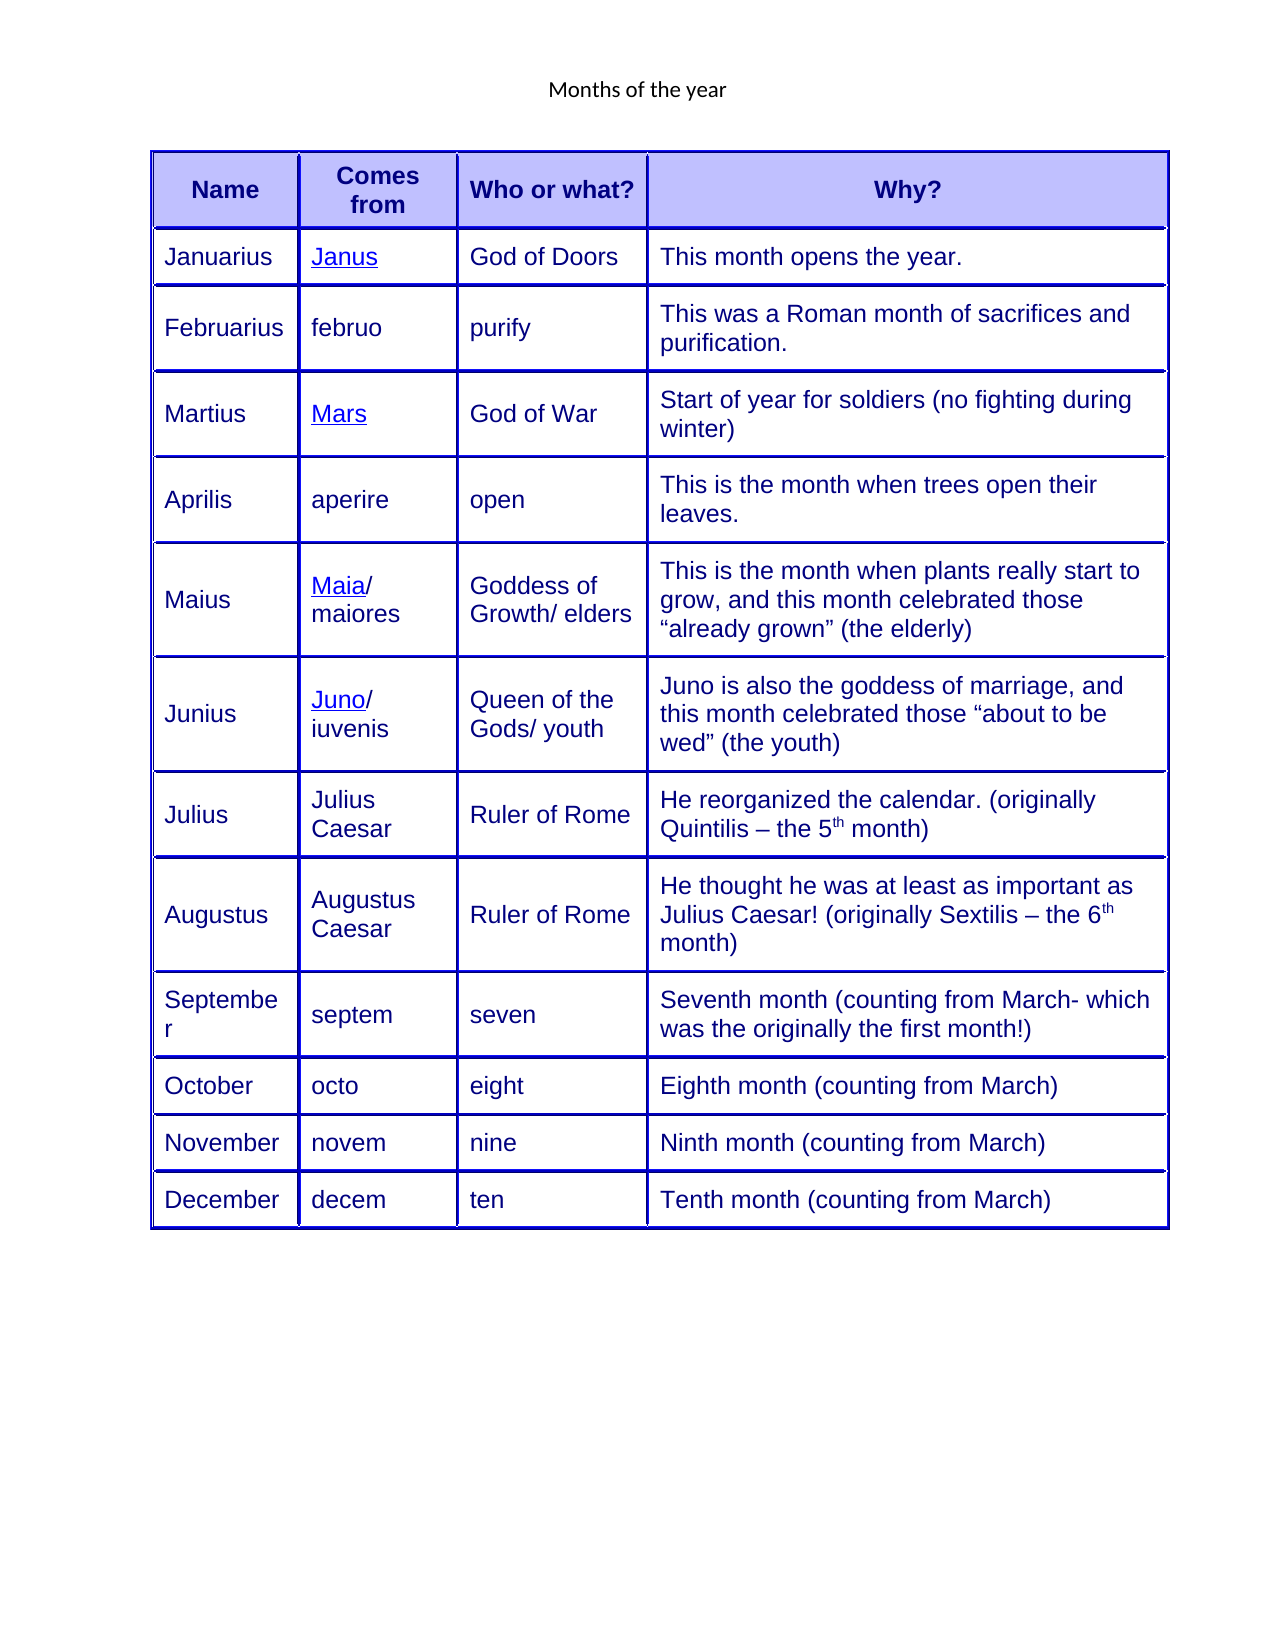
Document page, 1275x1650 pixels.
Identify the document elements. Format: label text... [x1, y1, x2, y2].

table_cell octo [301, 1059, 456, 1112]
table_cell This is the month when trees open their leaves. [649, 455, 1168, 541]
table_cell nine [459, 1116, 646, 1169]
table_cell open [459, 458, 646, 541]
table_header Name [154, 152, 299, 226]
table_cell Tenth month (counting from March) [648, 1169, 1168, 1226]
table_cell This is the month when plants really start to grow, and this month celebrated those “already grown” (the elderly) [649, 541, 1168, 655]
table_cell Mars [301, 373, 456, 455]
table_cell Seventh month (counting from March- which was the originally the first month!) [649, 970, 1168, 1055]
table_cell He reorganized the calendar. (originally Quintilis – the 5th month) [649, 770, 1168, 855]
table_header Comes from [299, 152, 457, 226]
table_cell Ruler of Rome [459, 859, 646, 970]
table_cell Juno/ iuvenis [301, 658, 456, 769]
table_cell Start of year for soldiers (no fighting during winter) [649, 369, 1168, 455]
table_cell Queen of the Gods/ youth [459, 658, 646, 769]
table_cell Janus [301, 230, 456, 283]
table_cell decem [300, 1173, 456, 1226]
table_cell God of War [459, 373, 646, 455]
table_cell December [154, 1172, 298, 1226]
table_cell Martius [154, 372, 297, 455]
table_cell februo [301, 287, 456, 369]
table_cell Julius Caesar [301, 773, 456, 855]
table_cell Julius [154, 772, 297, 855]
table_cell eight [459, 1059, 646, 1112]
table_cell Aprilis [152, 455, 297, 541]
table_cell Januarius [154, 229, 297, 283]
table_cell Goddess of Growth/ elders [459, 544, 646, 655]
table_cell October [154, 1058, 297, 1112]
table_cell September [152, 970, 297, 1055]
table_cell seven [459, 973, 646, 1055]
table_cell Junius [152, 655, 297, 769]
table_cell Februarius [154, 286, 297, 369]
table_cell Juno is also the goddess of marriage, and this month celebrated those “about to be wed” (the youth) [649, 655, 1168, 769]
table_cell Augustus Caesar [301, 859, 456, 970]
table_cell Ninth month (counting from March) [649, 1113, 1168, 1169]
table_cell purify [459, 287, 646, 369]
table_cell Ruler of Rome [459, 773, 646, 855]
table_cell This month opens the year. [649, 226, 1168, 283]
table_cell Maius [152, 541, 297, 655]
table_cell He thought he was at least as important as Julius Caesar! (originally Sextilis – the 6th month) [649, 855, 1168, 970]
table_cell God of Doors [459, 230, 646, 283]
table_cell Maia/ maiores [301, 544, 456, 655]
table_cell Eighth month (counting from March) [649, 1055, 1168, 1112]
table_cell septem [301, 973, 456, 1055]
table_cell Augustus [154, 858, 297, 970]
table_cell This was a Roman month of sacrifices and purification. [649, 283, 1168, 369]
table_header Why? [648, 153, 1167, 226]
table_cell novem [301, 1116, 456, 1169]
table_cell November [154, 1115, 297, 1169]
table_cell aperire [301, 458, 456, 541]
table_header Who or what? [457, 153, 647, 226]
table_cell ten [458, 1173, 647, 1226]
